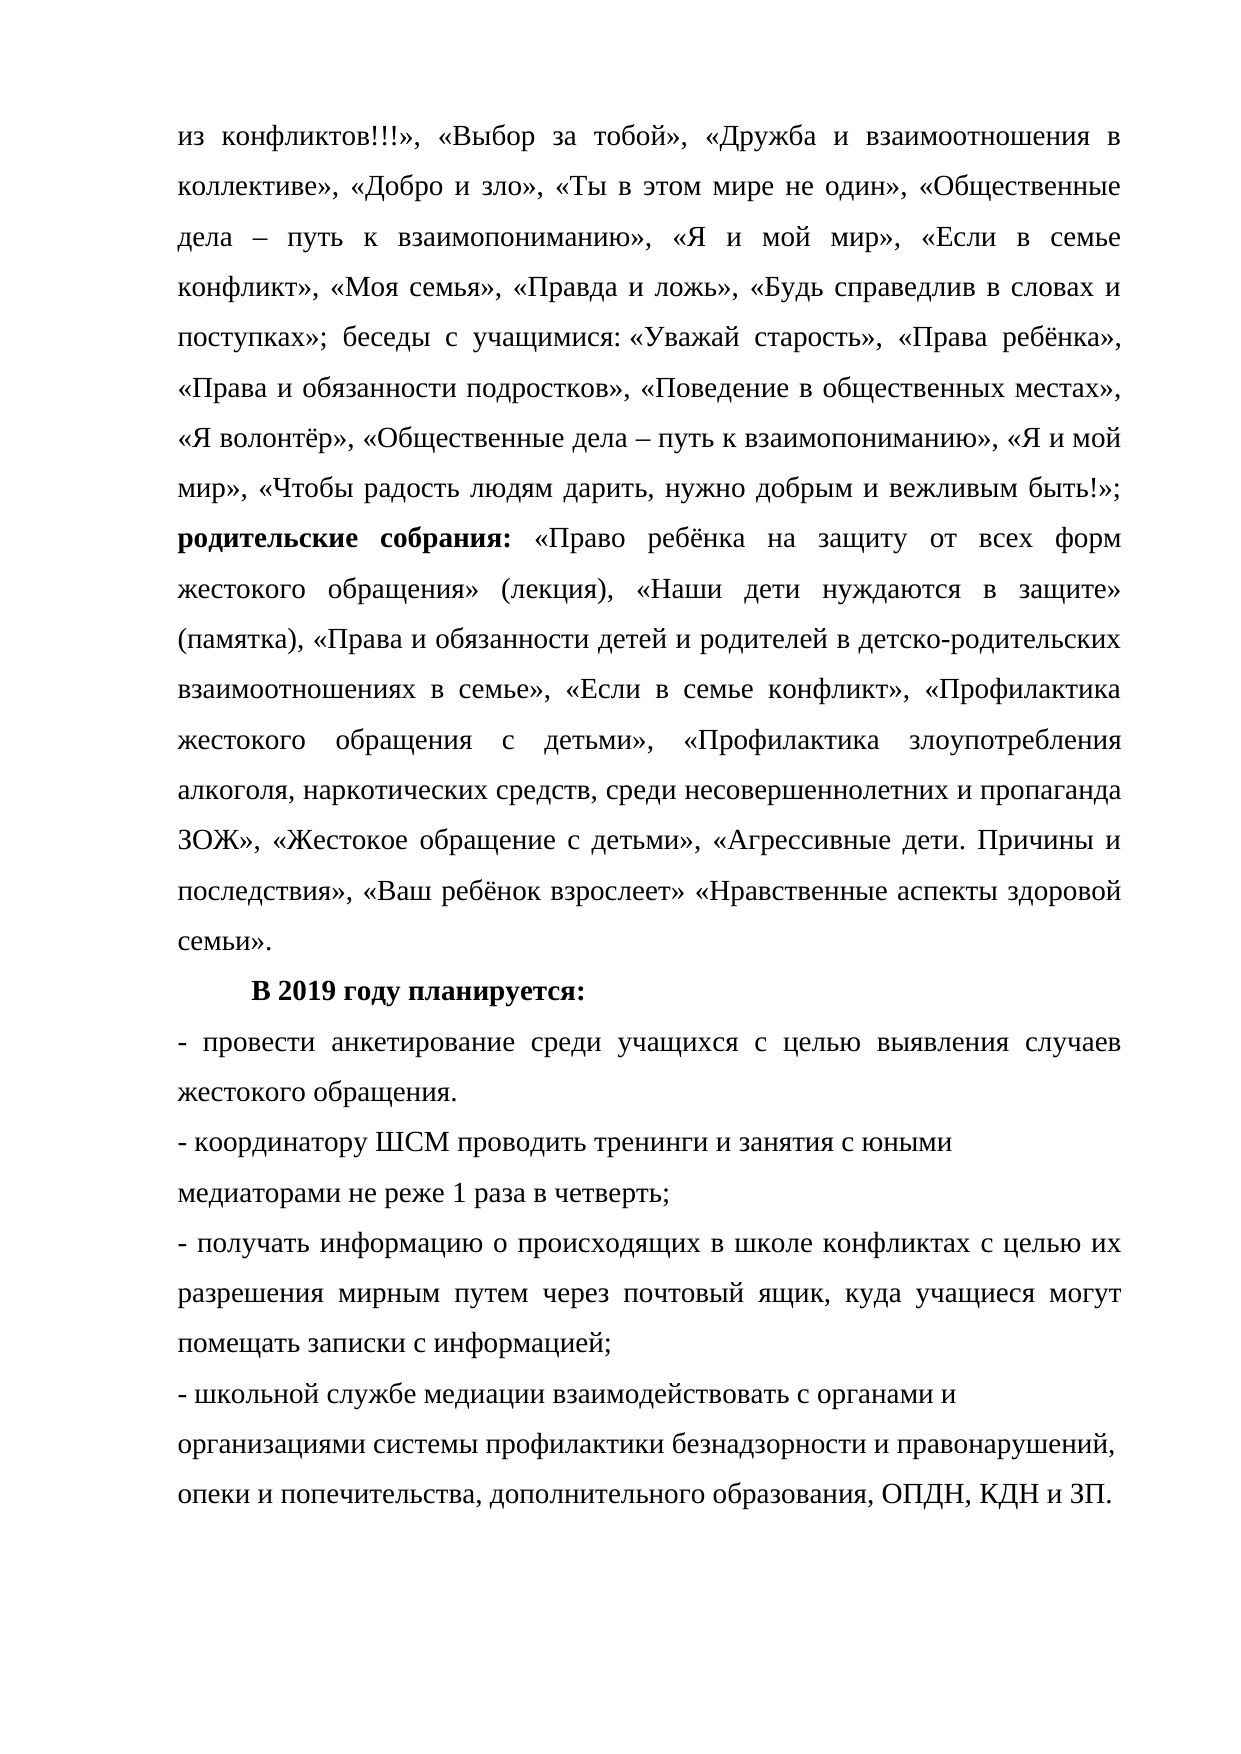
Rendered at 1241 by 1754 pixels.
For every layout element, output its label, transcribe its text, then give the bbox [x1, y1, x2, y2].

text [177, 118, 1122, 957]
text - координатору ШСМ проводить тренинги и занятия с юными медиаторами не реже 1 раза в четверть; [177, 1124, 1122, 1208]
text - провести анкетирование среди учащихся с целью выявления случаев жестокого обращения. [177, 1024, 1122, 1108]
text В 2019 году планируется: [177, 973, 1122, 1007]
text - получать информацию о происходящих в школе конфликтах с целью их разрешения мирным путем через почтовый ящик, куда учащиеся могут помещать записки с информацией; [177, 1225, 1122, 1359]
text - школьной службе медиации взаимодействовать с органами и организациями системы профилактики безнадзорности и правонарушений, опеки и попечительства, дополнительного образования, ОПДН, КДН и ЗП. [177, 1376, 1122, 1510]
